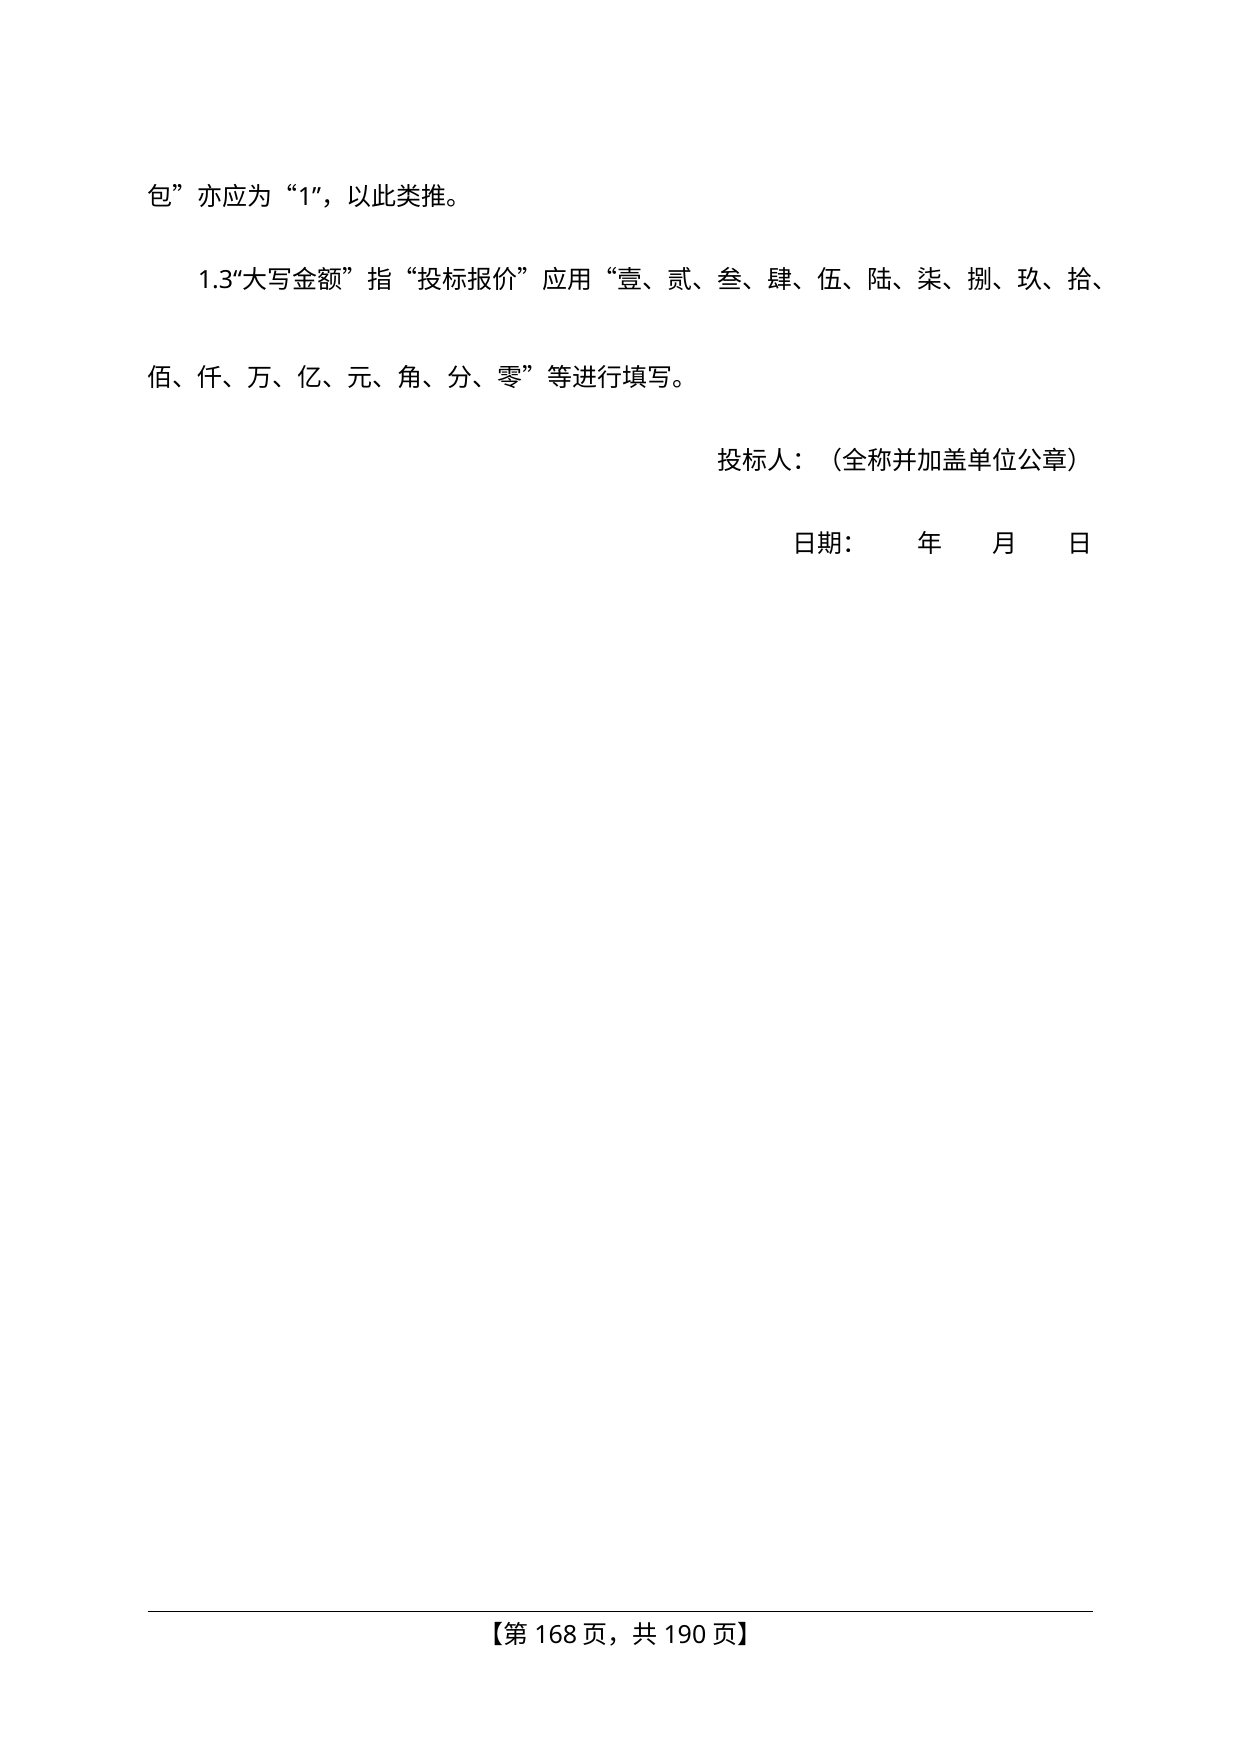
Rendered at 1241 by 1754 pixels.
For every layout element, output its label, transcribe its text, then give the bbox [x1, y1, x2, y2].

text 投标人：（全称并加盖单位公章） [148, 426, 1092, 491]
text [148, 162, 1092, 227]
text 1.3“大写金额”指“投标报价”应用“壹、贰、叁、肆、伍、陆、柒、捌、玖、拾、佰、仟、万、亿、元、角、分、零”等进行填写。 [148, 245, 1092, 408]
text 日期： 年 月 日 [148, 509, 1092, 574]
